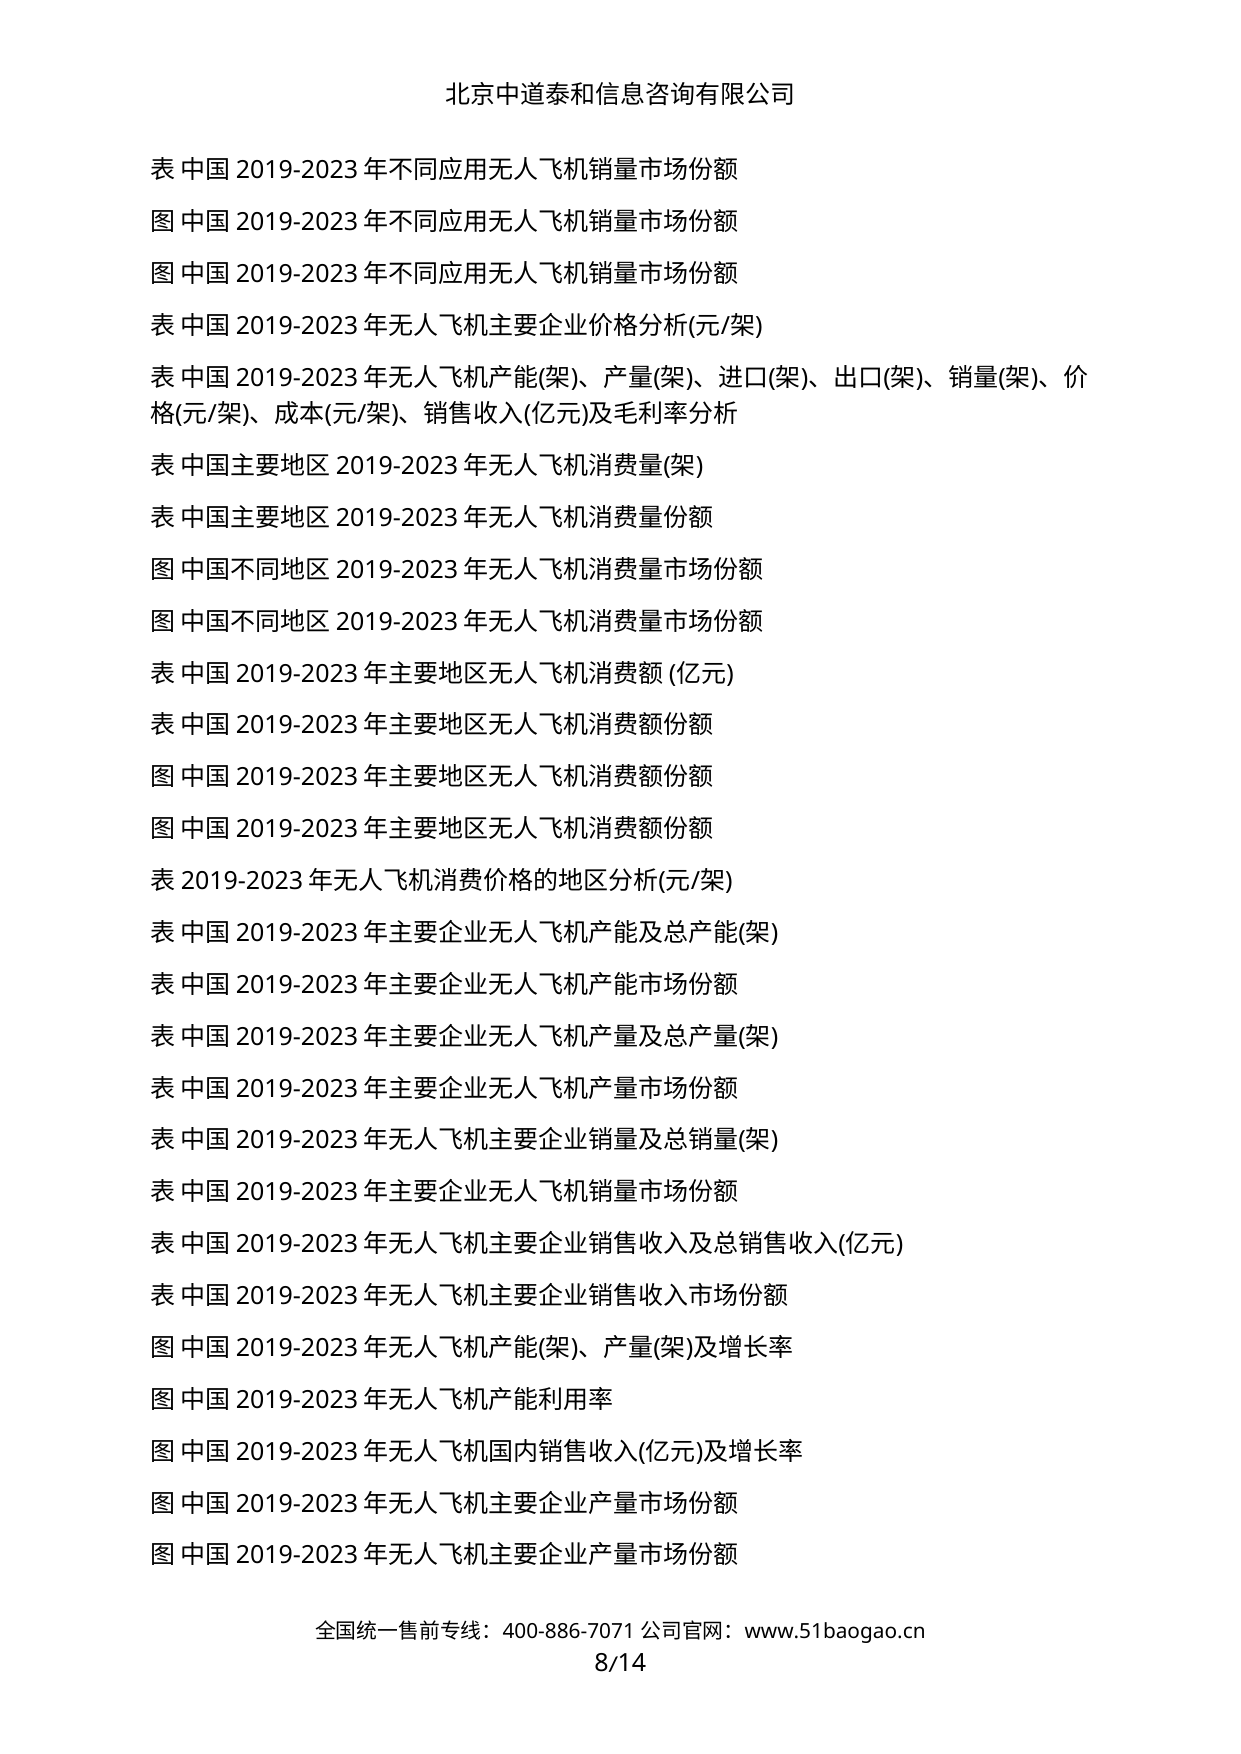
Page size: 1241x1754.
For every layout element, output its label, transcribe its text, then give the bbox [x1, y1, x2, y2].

text 表 中国2019-2023年主要企业无人飞机销量市场份额 [150, 1172, 1090, 1208]
text 图 中国2019-2023年无人飞机产能(架)、产量(架)及增长率 [150, 1327, 1090, 1364]
text 图 中国2019-2023年无人飞机主要企业产量市场份额 [150, 1535, 1090, 1571]
text 表 中国主要地区2019-2023年无人飞机消费量(架) [150, 446, 1090, 482]
text 表 中国2019-2023年不同应用无人飞机销量市场份额 [150, 150, 1090, 186]
text 表 中国2019-2023年无人飞机主要企业销量及总销量(架) [150, 1120, 1090, 1156]
text 表 中国2019-2023年主要企业无人飞机产能市场份额 [150, 964, 1090, 1001]
text 表 中国2019-2023年主要地区无人飞机消费额 (亿元) [150, 653, 1090, 689]
text 表 中国2019-2023年无人飞机主要企业销售收入及总销售收入(亿元) [150, 1224, 1090, 1260]
text 图 中国2019-2023年主要地区无人飞机消费额份额 [150, 757, 1090, 793]
text 表 中国2019-2023年无人飞机主要企业价格分析(元/架) [150, 306, 1090, 342]
text 表 中国2019-2023年主要企业无人飞机产能及总产能(架) [150, 912, 1090, 949]
text 表 中国2019-2023年无人飞机主要企业销售收入市场份额 [150, 1276, 1090, 1312]
text 图 中国2019-2023年不同应用无人飞机销量市场份额 [150, 254, 1090, 290]
text 表 中国2019-2023年主要企业无人飞机产量及总产量(架) [150, 1016, 1090, 1052]
text 图 中国不同地区2019-2023年无人飞机消费量市场份额 [150, 549, 1090, 586]
text 图 中国2019-2023年不同应用无人飞机销量市场份额 [150, 202, 1090, 238]
text 图 中国2019-2023年无人飞机产能利用率 [150, 1379, 1090, 1416]
text 图 中国2019-2023年无人飞机国内销售收入(亿元)及增长率 [150, 1431, 1090, 1467]
text 表 2019-2023年无人飞机消费价格的地区分析(元/架) [150, 861, 1090, 897]
text 表 中国主要地区2019-2023年无人飞机消费量份额 [150, 497, 1090, 534]
text 图 中国2019-2023年主要地区无人飞机消费额份额 [150, 809, 1090, 845]
text 表 中国2019-2023年无人飞机产能(架)、产量(架)、进口(架)、出口(架)、销量(架)、价格(元/架)、成本(元/架)、销售收入(亿元)及毛利率分析 [150, 357, 1090, 430]
text 图 中国2019-2023年无人飞机主要企业产量市场份额 [150, 1483, 1090, 1519]
text 表 中国2019-2023年主要企业无人飞机产量市场份额 [150, 1068, 1090, 1104]
text 表 中国2019-2023年主要地区无人飞机消费额份额 [150, 705, 1090, 741]
text 图 中国不同地区2019-2023年无人飞机消费量市场份额 [150, 601, 1090, 637]
